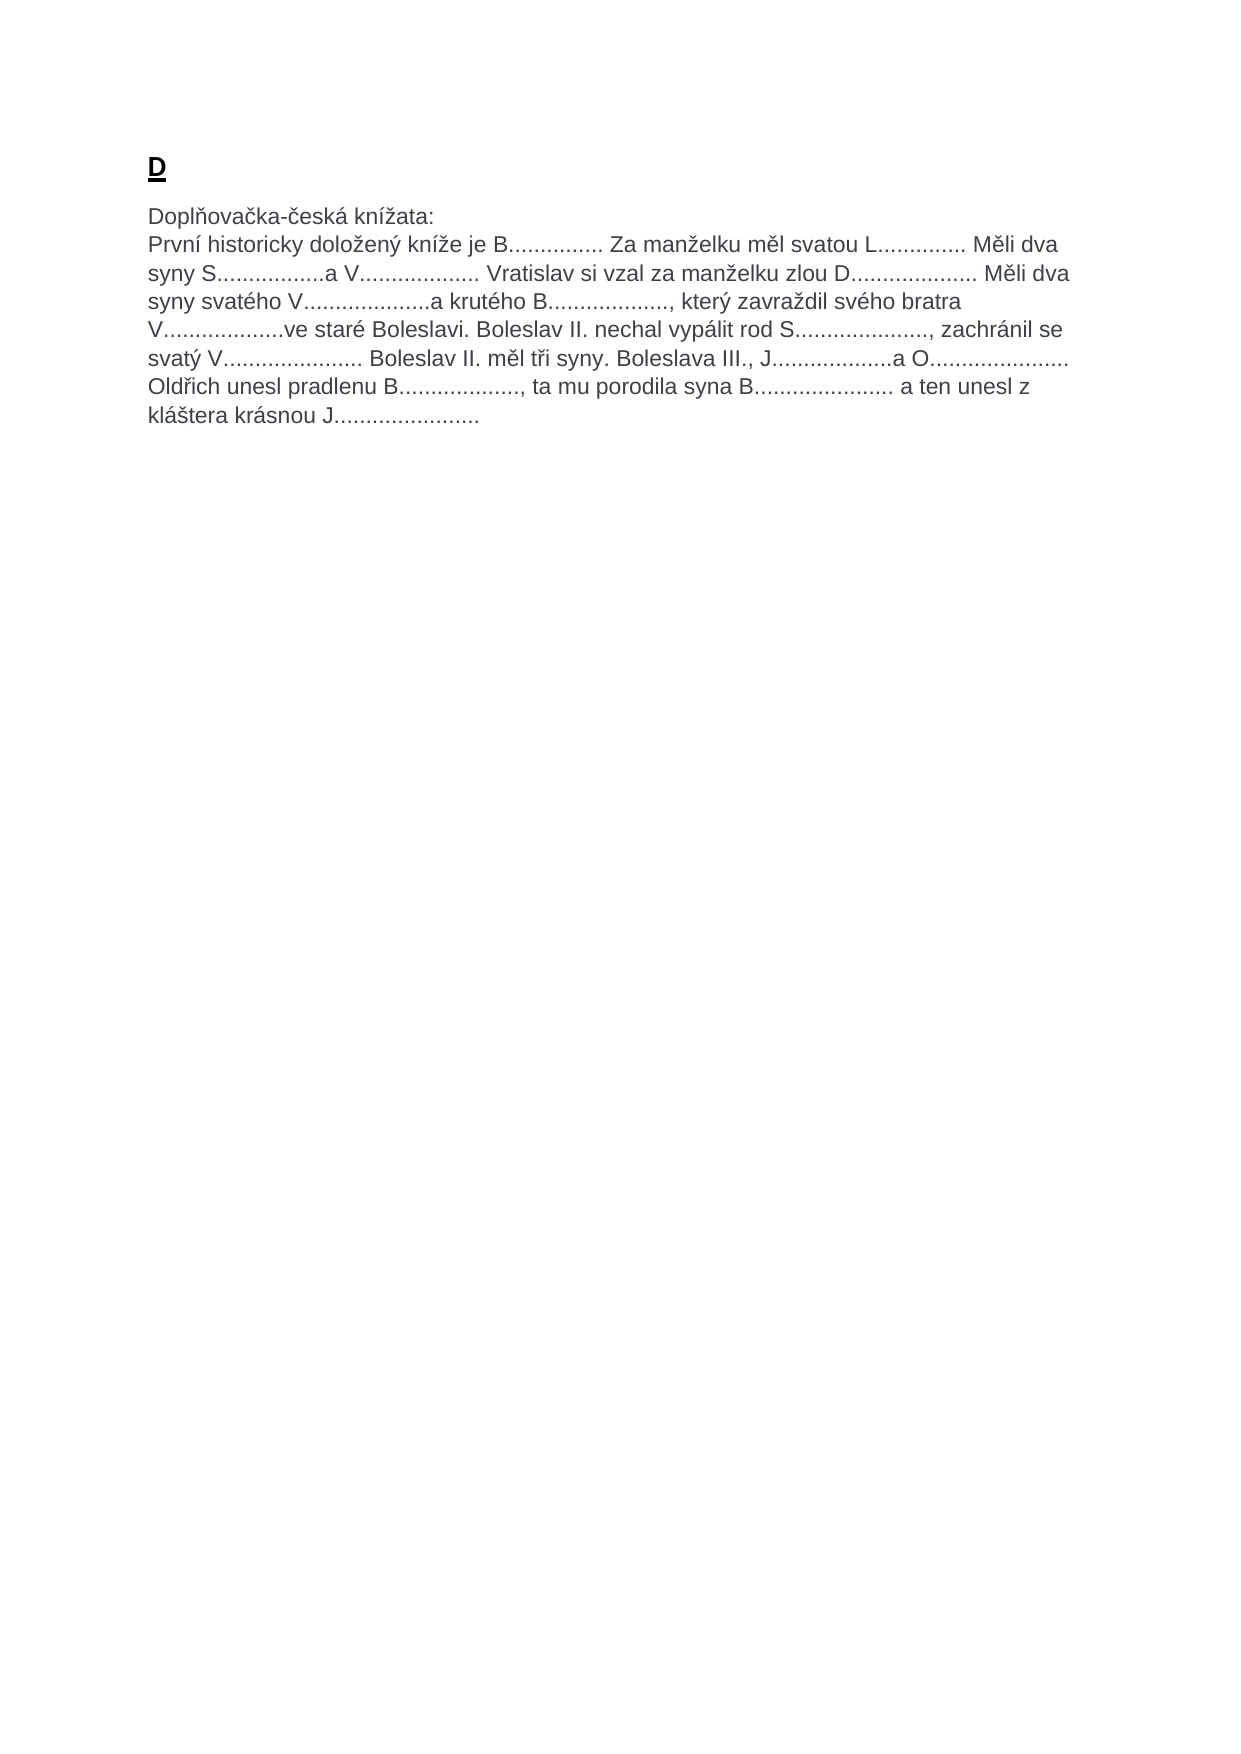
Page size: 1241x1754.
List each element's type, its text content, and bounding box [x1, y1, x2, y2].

text Doplňovačka-česká knížata: První historicky doložený kníže je B............... Za manželku měl svatou L.............. Měli dva syny S.................a V................... Vratislav si vzal za manželku zlou D.................... Měli dva syny svatého V....................a krutého B..................., který zavraždil svého bratra V...................ve staré Boleslavi. Boleslav II. nechal vypálit rod S....................., zachránil se svatý V...................... Boleslav II. měl tři syny. Boleslava III., J...................a O...................... Oldřich unesl pradlenu B..................., ta mu porodila syna B...................... a ten unesl z kláštera krásnou J....................... [148, 203, 1093, 428]
text D [148, 148, 1093, 183]
